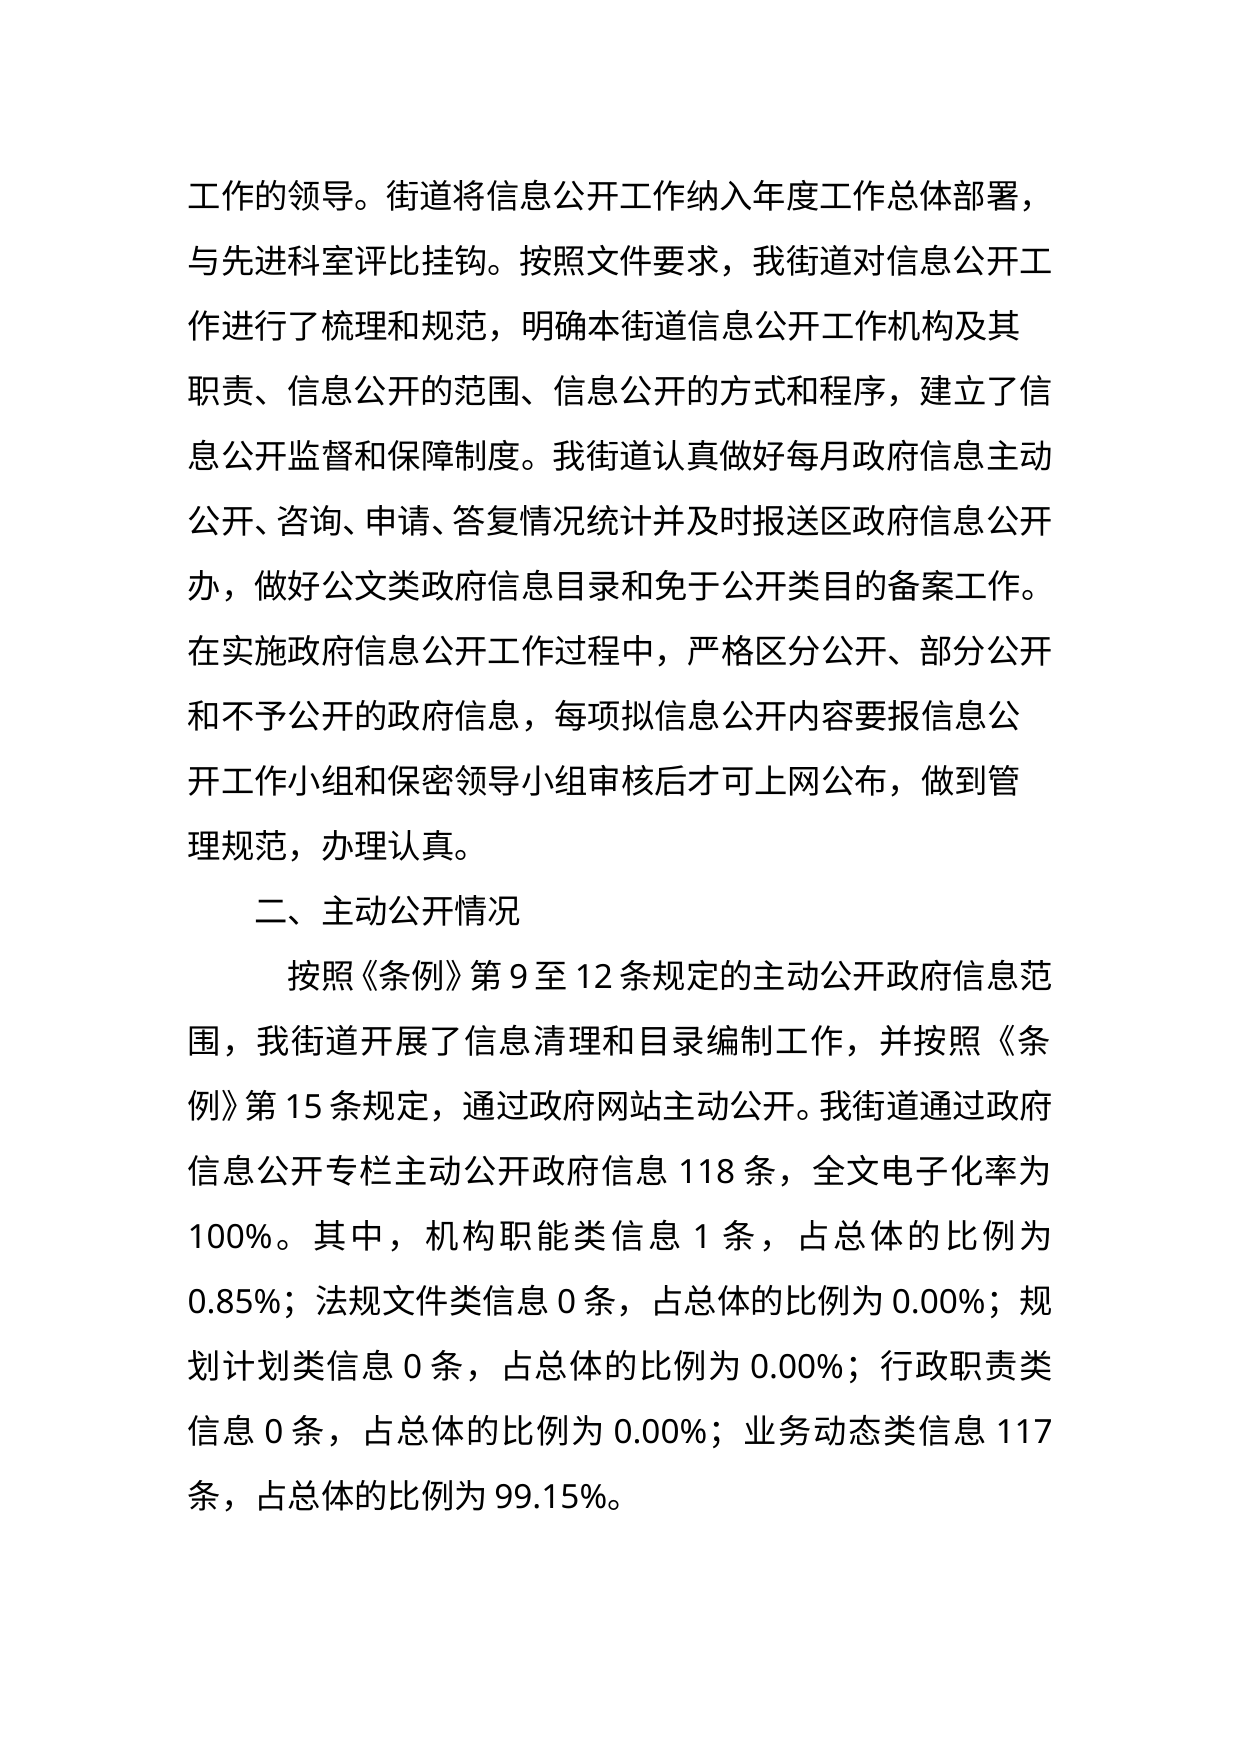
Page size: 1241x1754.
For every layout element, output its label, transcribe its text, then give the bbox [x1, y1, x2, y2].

text 按照《条例》第9至12条规定的主动公开政府信息范围，我街道开展了信息清理和目录编制工作，并按照《条例》第15条规定，通过政府网站主动公开。我街道通过政府信息公开专栏主动公开政府信息118条，全文电子化率为100%。其中，机构职能类信息1条，占总体的比例为0.85%；法规文件类信息0条，占总体的比例为0.00%；规划计划类信息0条，占总体的比例为0.00%；行政职责类信息0条，占总体的比例为0.00%；业务动态类信息117条，占总体的比例为99.15%。 [187, 1007, 1053, 1592]
text 二、主动公开情况 [187, 942, 1053, 1007]
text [187, 162, 1053, 942]
